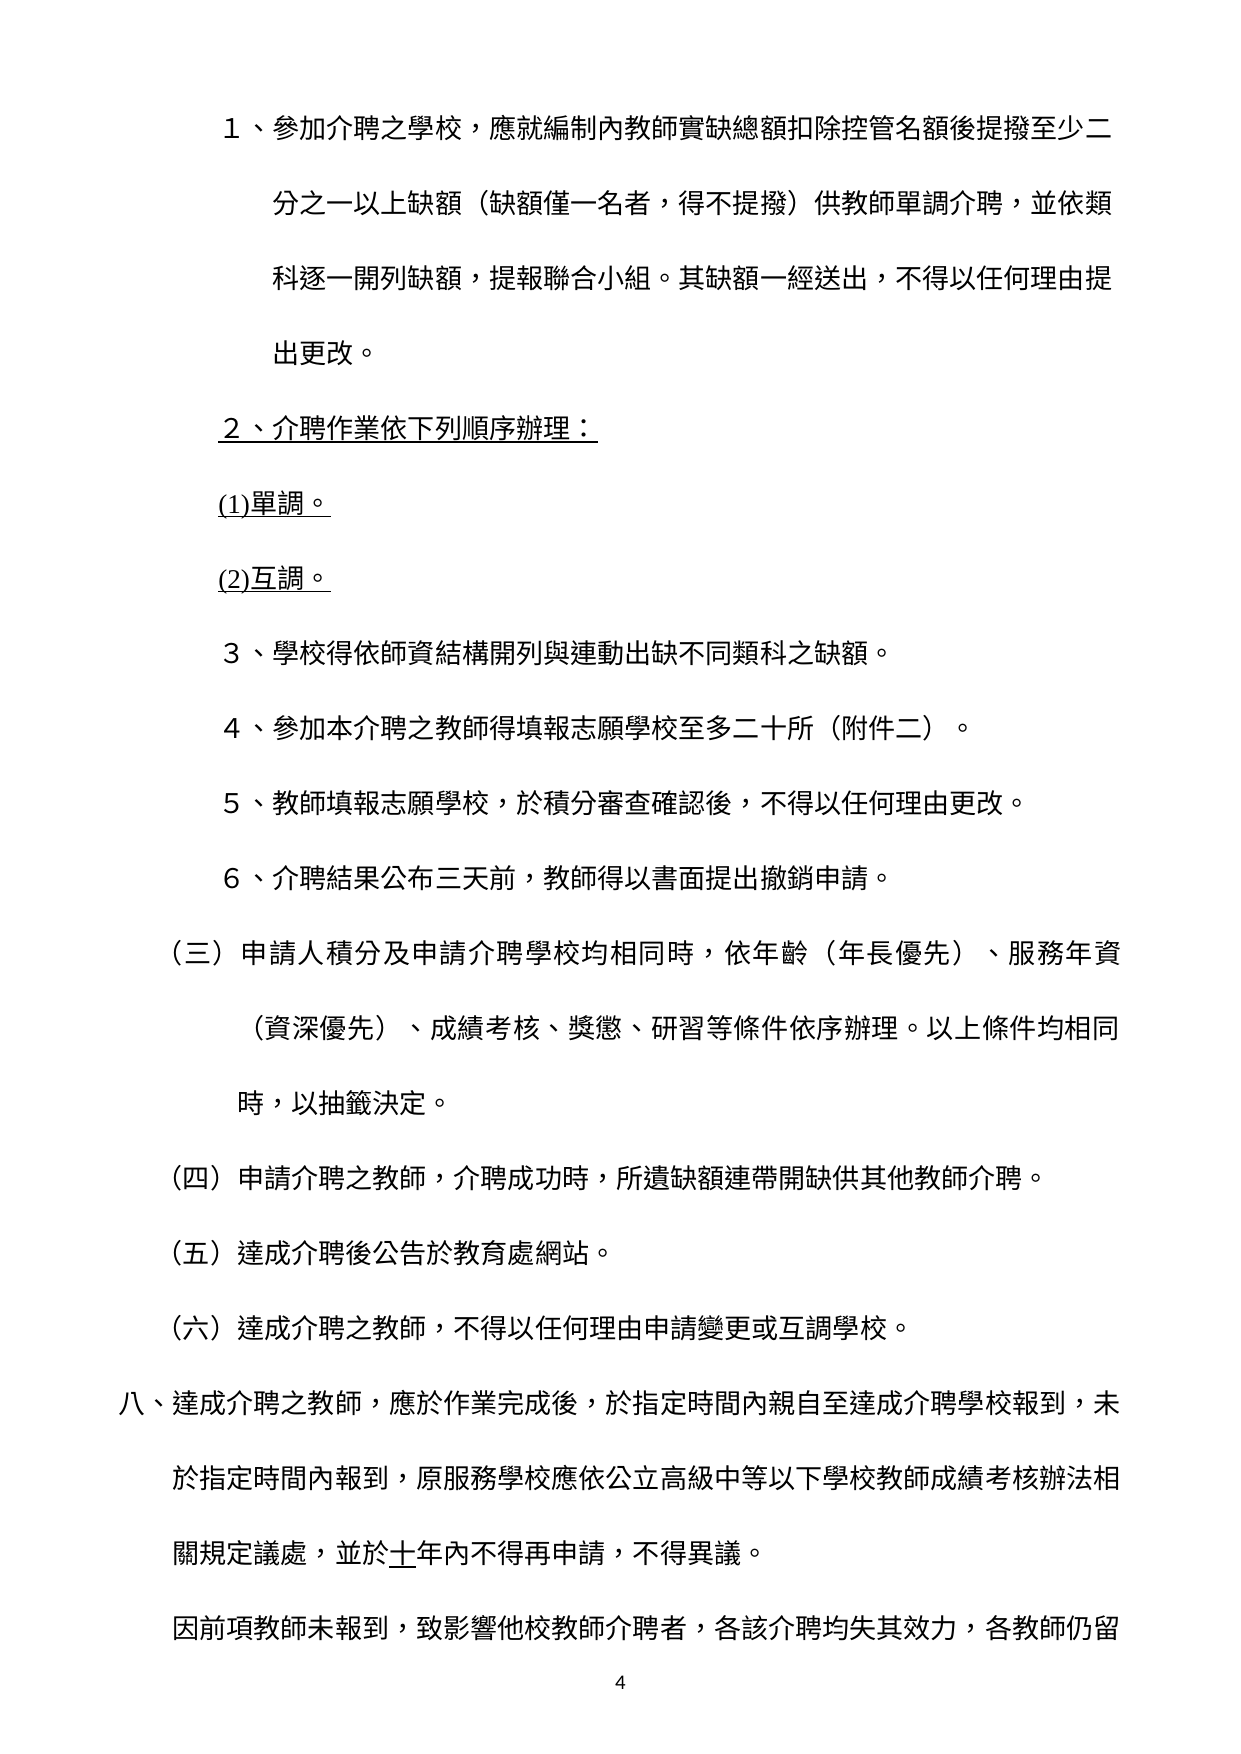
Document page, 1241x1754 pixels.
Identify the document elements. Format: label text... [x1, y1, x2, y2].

text ３、學校得依師資結構開列與連動出缺不同類科之缺額。 [218, 614, 1122, 689]
text （四）申請介聘之教師，介聘成功時，所遺缺額連帶開缺供其他教師介聘。 [156, 1139, 1122, 1214]
text （三）申請人積分及申請介聘學校均相同時，依年齡（年長優先）、服務年資（資深優先）、成績考核、獎懲、研習等條件依序辦理。以上條件均相同時，以抽籤決定。 [156, 914, 1122, 1139]
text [118, 1589, 1122, 1664]
text ６、介聘結果公布三天前，教師得以書面提出撤銷申請。 [218, 839, 1122, 914]
text 八、達成介聘之教師，應於作業完成後，於指定時間內親自至達成介聘學校報到，未於指定時間內報到，原服務學校應依公立高級中等以下學校教師成績考核辦法相關規定議處，並於十年內不得再申請，不得異議。 [118, 1364, 1122, 1589]
text (1)單調。 [218, 464, 1122, 539]
text （五）達成介聘後公告於教育處網站。 [156, 1214, 1122, 1289]
text ４、參加本介聘之教師得填報志願學校至多二十所（附件二）。 [218, 689, 1122, 764]
text ２、介聘作業依下列順序辦理： [218, 389, 1122, 464]
text ５、教師填報志願學校，於積分審查確認後，不得以任何理由更改。 [218, 764, 1122, 839]
text (2)互調。 [218, 539, 1122, 614]
text １、參加介聘之學校，應就編制內教師實缺總額扣除控管名額後提撥至少二分之一以上缺額（缺額僅一名者，得不提撥）供教師單調介聘，並依類科逐一開列缺額，提報聯合小組。其缺額一經送出，不得以任何理由提出更改。 [218, 89, 1122, 389]
text （六）達成介聘之教師，不得以任何理由申請變更或互調學校。 [156, 1289, 1122, 1364]
